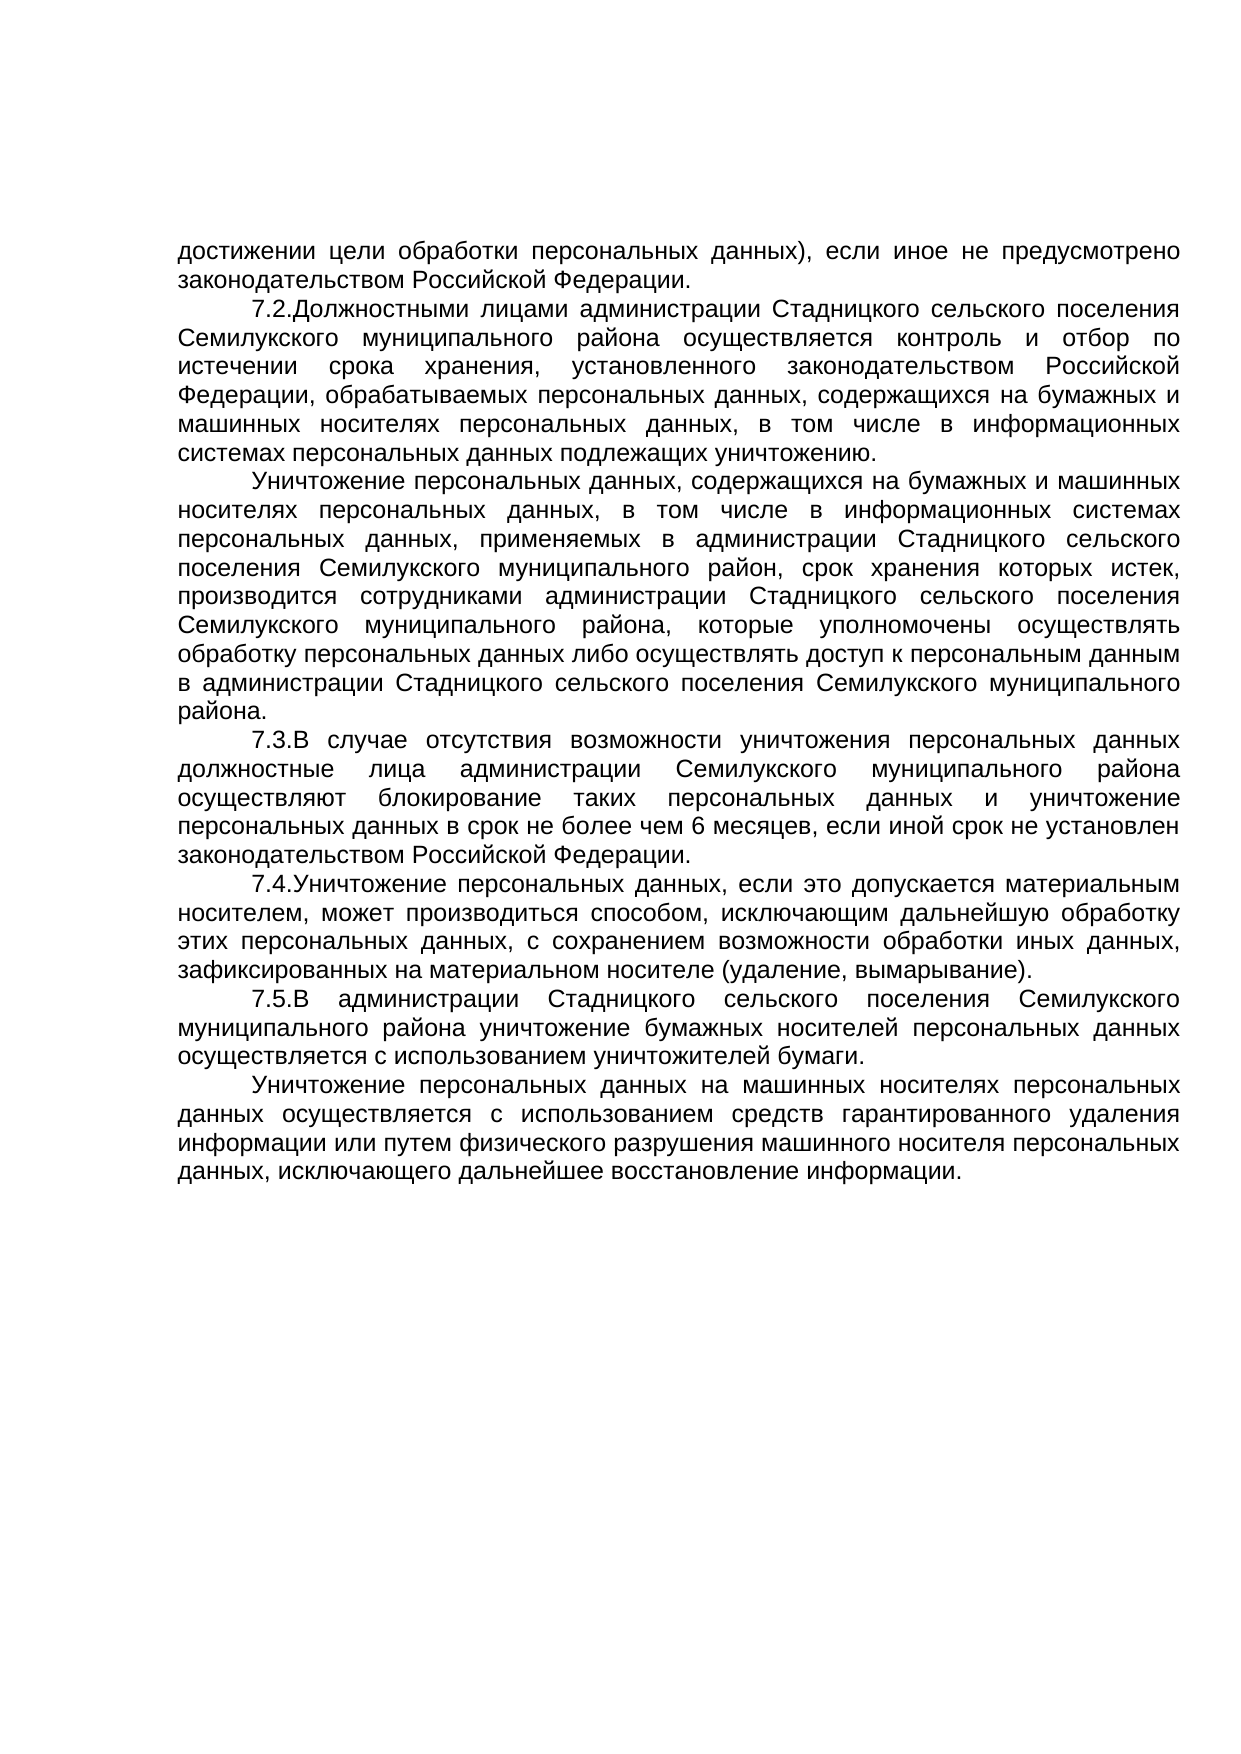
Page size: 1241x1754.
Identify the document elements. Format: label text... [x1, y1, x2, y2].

list 7.2.Должностными лицами администрации Стадницкого сельского поселения Семилукского муниципального района осуществляется контроль и отбор по истечении срока хранения, установленного законодательством Российской Федерации, обрабатываемых персональных данных, содержащихся на бумажных и машинных носителях персональных данных, в том числе в информационных системах персональных данных подлежащих уничтожению. [177, 294, 1181, 466]
list 7.4.Уничтожение персональных данных, если это допускается материальным носителем, может производиться способом, исключающим дальнейшую обработку этих персональных данных, с сохранением возможности обработки иных данных, зафиксированных на материальном носителе (удаление, вымарывание). [177, 869, 1181, 984]
list Уничтожение персональных данных на машинных носителях персональных данных осуществляется с использованием средств гарантированного удаления информации или путем физического разрушения машинного носителя персональных данных, исключающего дальнейшее восстановление информации. [177, 1070, 1181, 1185]
list 7.3.В случае отсутствия возможности уничтожения персональных данных должностные лица администрации Семилукского муниципального района осуществляют блокирование таких персональных данных и уничтожение персональных данных в срок не более чем 6 месяцев, если иной срок не установлен законодательством Российской Федерации. [177, 725, 1181, 869]
list 7.5.В администрации Стадницкого сельского поселения Семилукского муниципального района уничтожение бумажных носителей персональных данных осуществляется с использованием уничтожителей бумаги. [177, 984, 1181, 1070]
list Уничтожение персональных данных, содержащихся на бумажных и машинных носителях персональных данных, в том числе в информационных системах персональных данных, применяемых в администрации Стадницкого сельского поселения Семилукского муниципального район, срок хранения которых истек, производится сотрудниками администрации Стадницкого сельского поселения Семилукского муниципального района, которые уполномочены осуществлять обработку персональных данных либо осуществлять доступ к персональным данным в администрации Стадницкого сельского поселения Семилукского муниципального района. [177, 466, 1181, 725]
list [177, 236, 1181, 294]
